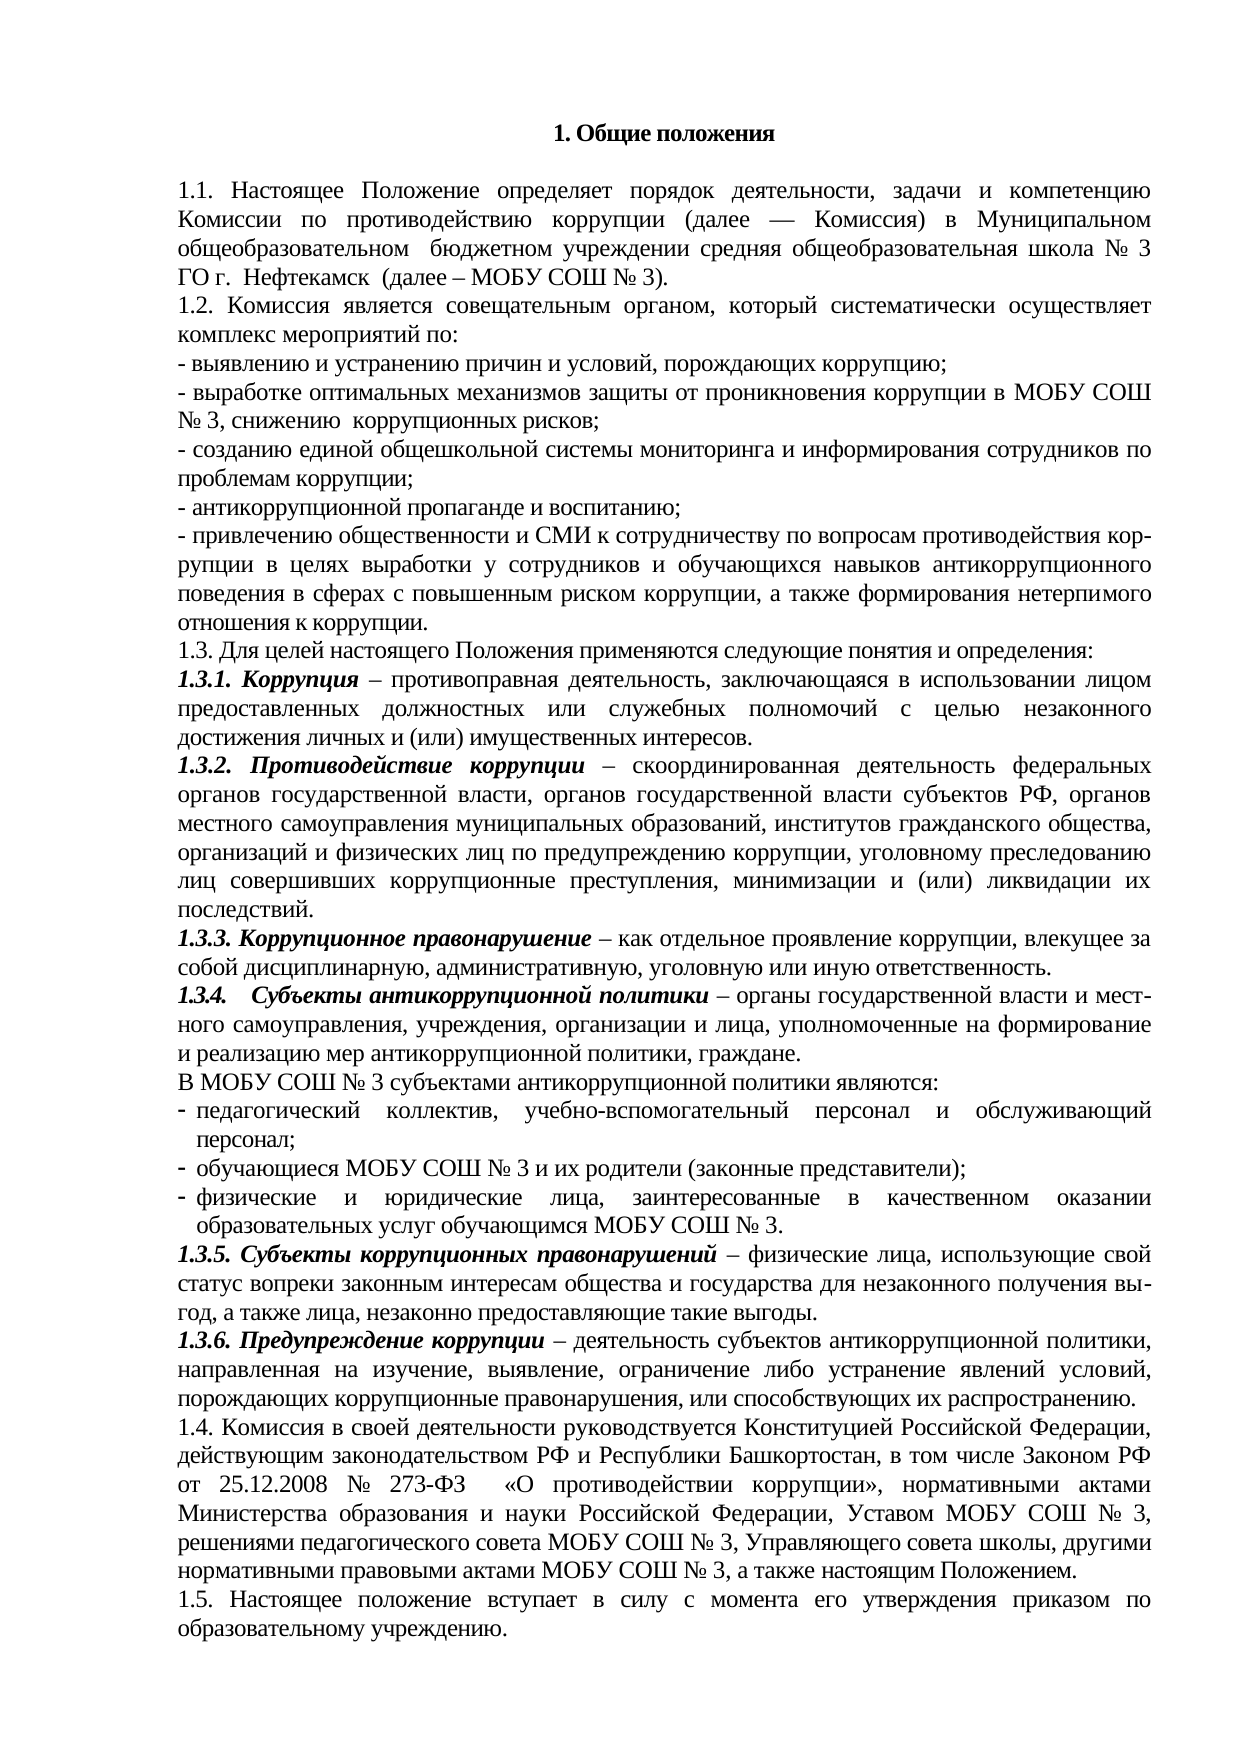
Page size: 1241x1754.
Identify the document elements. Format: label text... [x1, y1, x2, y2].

text В МОБУ СОШ № 3 субъектами антикоррупционной политики являются: [177, 1067, 1152, 1096]
text 1.5. Настоящее положение вступает в силу с момента его утверждения приказом по образовательному учреждению. [177, 1584, 1152, 1642]
text 1.3.4. Субъекты антикоррупционной политики – органы государственной власти и местного самоуправления, учреждения, организации и лица, уполномоченные на формирование и реализацию мер антикоррупционной политики, граждане. [177, 981, 1152, 1067]
text 1.3.3. Коррупционное правонарушение – как отдельное проявление коррупции, влекущее за собой дисциплинарную, административную, уголовную или иную ответственность. [177, 923, 1152, 981]
list обучающиеся МОБУ СОШ № 3 и их родители (законные представители); [177, 1153, 1152, 1182]
text 1. Общие положения [177, 118, 1152, 147]
text 1.4. Комиссия в своей деятельности руководствуется Конституцией Российской Федерации, действующим законодательством РФ и Республики Башкортостан, в том числе Законом РФ от 25.12.2008 № 273-ФЗ «О противодействии коррупции», нормативными актами Министерства образования и науки Российской Федерации, Уставом МОБУ СОШ № 3, решениями педагогического совета МОБУ СОШ № 3, Управляющего совета школы, другими нормативными правовыми актами МОБУ СОШ № 3, а также настоящим Положением. [177, 1412, 1152, 1584]
text - привлечению общественности и СМИ к сотрудничеству по вопросам противодействия коррупции в целях выработки у сотрудников и обучающихся навыков антикоррупционного поведения в сферах с повышенным риском коррупции, а также формирования нетерпимого отношения к коррупции. [177, 521, 1152, 636]
text 1.3.5. Субъекты коррупционных правонарушений – физические лица, использующие свой статус вопреки законным интересам общества и государства для незаконного получения выгод, а также лица, незаконно предоставляющие такие выгоды. [177, 1239, 1152, 1326]
text - выработке оптимальных механизмов защиты от проникновения коррупции в МОБУ СОШ № 3, снижению коррупционных рисков; [177, 377, 1152, 434]
list педагогический коллектив, учебно-вспомогательный персонал и обслуживающий персонал; [177, 1096, 1152, 1153]
text 1.3.1. Коррупция – противоправная деятельность, заключающаяся в использовании лицом предоставленных должностных или служебных полномочий с целью незаконного достижения личных и (или) имущественных интересов. [177, 664, 1152, 751]
text 1.3. Для целей настоящего Положения применяются следующие понятия и определения: [177, 636, 1152, 664]
text - созданию единой общешкольной системы мониторинга и информирования сотрудников по проблемам коррупции; [177, 434, 1152, 492]
text - выявлению и устранению причин и условий, порождающих коррупцию; [177, 348, 1152, 377]
text 1.1. Настоящее Положение определяет порядок деятельности, задачи и компетенцию Комиссии по противодействию коррупции (далее — Комиссия) в Муниципальном общеобразовательном бюджетном учреждении средняя общеобразовательная школа № 3 ГО г. Нефтекамск (далее – МОБУ СОШ № 3). [177, 176, 1152, 291]
text 1.3.2. Противодействие коррупции – скоординированная деятельность федеральных органов государственной власти, органов государственной власти субъектов РФ, органов местного самоуправления муниципальных образований, институтов гражданского общества, организаций и физических лиц по предупреждению коррупции, уголовному преследованию лиц совершивших коррупционные преступления, минимизации и (или) ликвидации их последствий. [177, 751, 1152, 923]
text - антикоррупционной пропаганде и воспитанию; [177, 492, 1152, 521]
text 1.3.6. Предупреждение коррупции – деятельность субъектов антикоррупционной политики, направленная на изучение, выявление, ограничение либо устранение явлений условий, порождающих коррупционные правонарушения, или способствующих их распространению. [177, 1326, 1152, 1412]
text 1.2. Комиссия является совещательным органом, который систематически осуществляет комплекс мероприятий по: [177, 291, 1152, 348]
list физические и юридические лица, заинтересованные в качественном оказании образовательных услуг обучающимся МОБУ СОШ № 3. [177, 1182, 1152, 1239]
